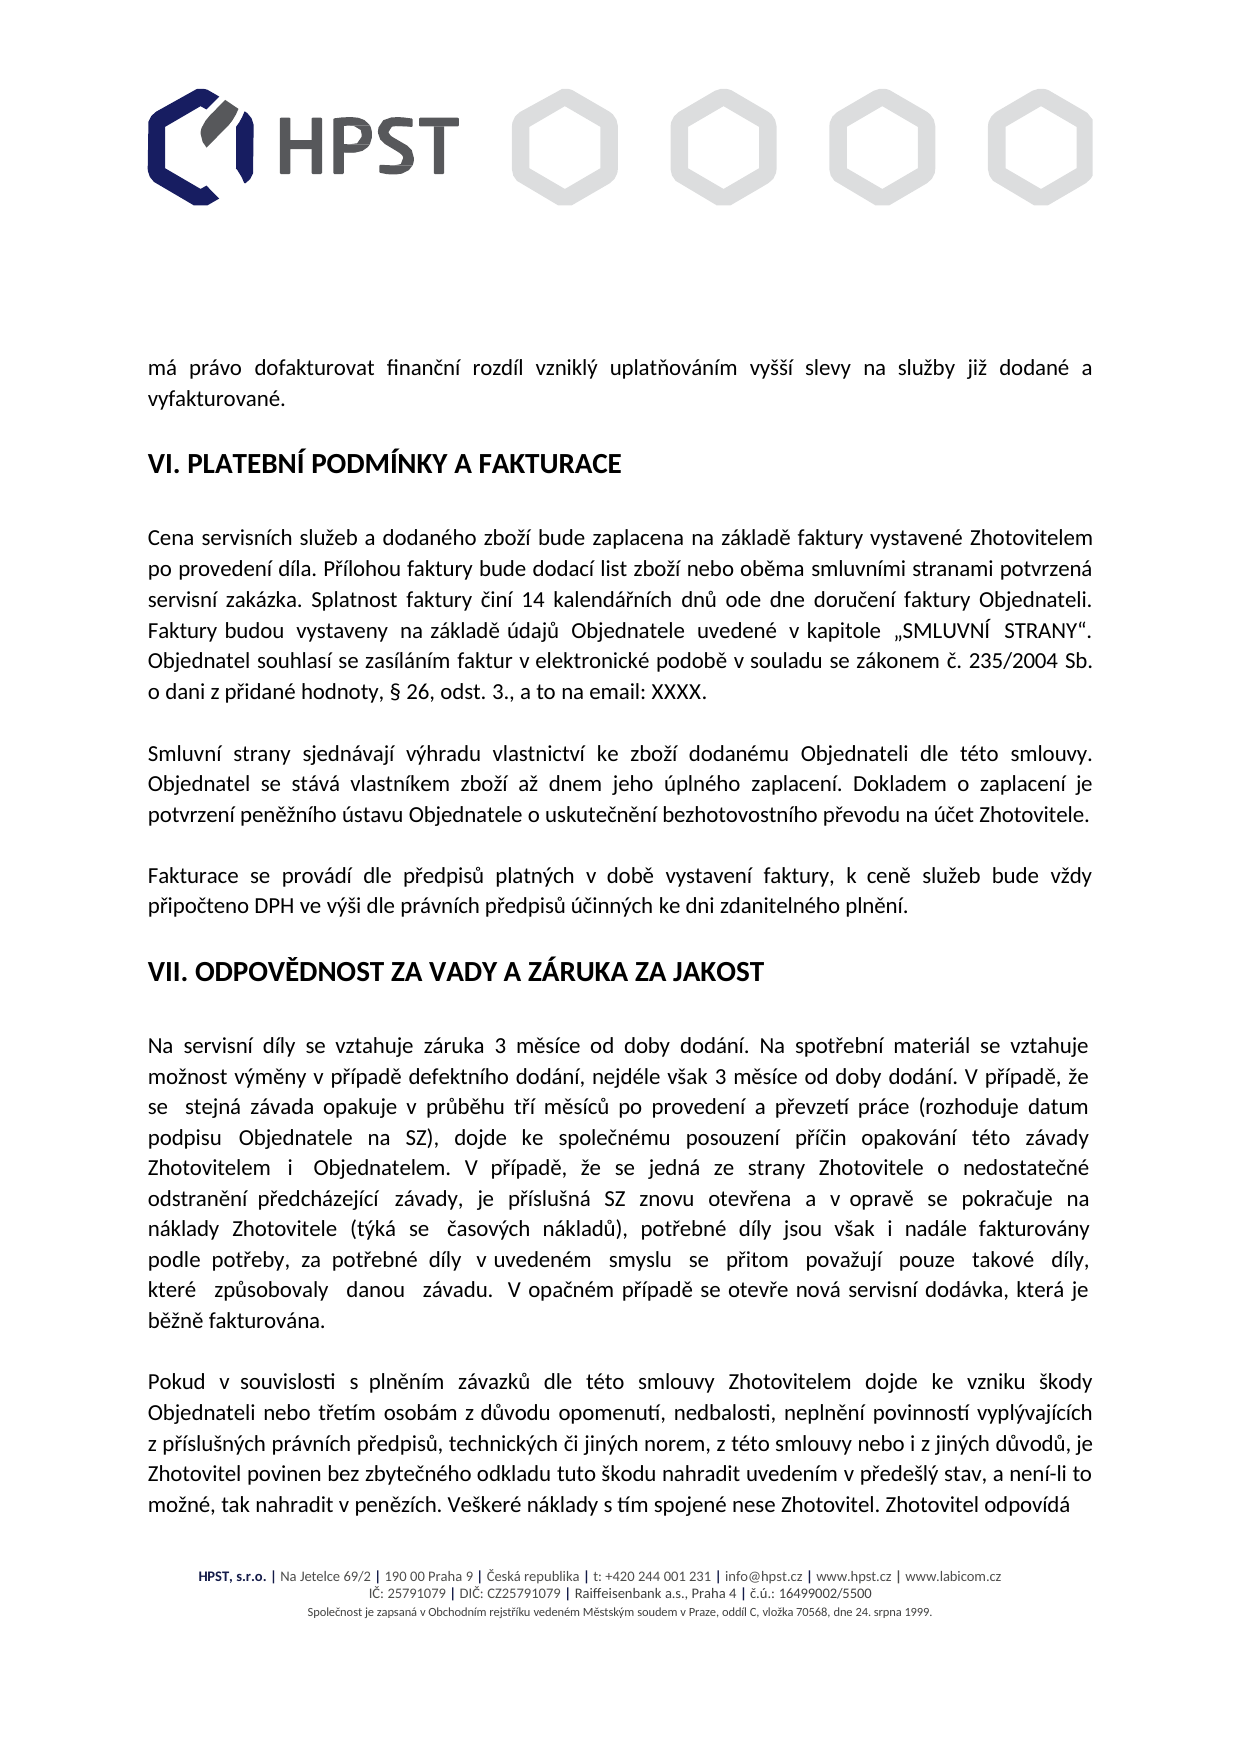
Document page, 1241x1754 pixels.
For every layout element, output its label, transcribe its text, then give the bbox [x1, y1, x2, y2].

subtitle PLATEBNÍ PODMÍNKY A FAKTURACE [148, 446, 1105, 481]
text Pokud v souvislosti s plněním závazků dle této smlouvy Zhotovitelem dojde ke vzniku škody Objednateli nebo třetím osobám z důvodu opomenutí, nedbalosti, neplnění povinností vyplývajících z příslušných právních předpisů, technických či jiných norem, z této smlouvy nebo i z jiných důvodů, je Zhotovitel povinen bez zbytečného odkladu tuto škodu nahradit uvedením v předešlý stav, a není-li to možné, tak nahradit v penězích. Veškeré náklady s tím spojené nese Zhotovitel. Zhotovitel odpovídá [148, 1367, 1093, 1518]
text Smluvní strany sjednávají výhradu vlastnictví ke zboží dodanému Objednateli dle této smlouvy. Objednatel se stává vlastníkem zboží až dnem jeho úplného zaplacení. Dokladem o zaplacení je potvrzení peněžního ústavu Objednatele o uskutečnění bezhotovostního převodu na účet Zhotovitele. [148, 739, 1093, 828]
text Fakturace se provádí dle předpisů platných v době vystavení faktury, k ceně služeb bude vždy připočteno DPH ve výši dle právních předpisů účinných ke dni zdanitelného plnění. [148, 861, 1093, 919]
text Na servisní díly se vztahuje záruka 3 měsíce od doby dodání. Na spotřební materiál se vztahuje možnost výměny v případě defektního dodání, nejdéle však 3 měsíce od doby dodání. V případě, že se stejná závada opakuje v průběhu tří měsíců po provedení a převzetí práce (rozhoduje datum podpisu Objednatele na SZ), dojde ke společnému posouzení příčin opakování této závady Zhotovitelem i Objednatelem. V případě, že se jedná ze strany Zhotovitele o nedostatečné odstranění předcházející závady, je příslušná SZ znovu otevřena a v opravě se pokračuje na náklady Zhotovitele (týká se časových nákladů), potřebné díly jsou však i nadále fakturovány podle potřeby, za potřebné díly v uvedeném smyslu se přitom považují pouze takové díly, které způsobovaly danou závadu. V opačném případě se otevře nová servisní dodávka, která je běžně fakturována. [148, 1031, 1089, 1334]
text má právo dofakturovat finanční rozdíl vzniklý uplatňováním vyšší slevy na služby již dodané a vyfakturované. [148, 353, 1092, 412]
subtitle ODPOVĚDNOST ZA VADY A ZÁRUKA ZA JAKOST [148, 953, 1105, 989]
text Cena servisních služeb a dodaného zboží bude zaplacena na základě faktury vystavené Zhotovitelem po provedení díla. Přílohou faktury bude dodací list zboží nebo oběma smluvními stranami potvrzená servisní zakázka. Splatnost faktury činí 14 kalendářních dnů ode dne doručení faktury Objednateli. Faktury budou vystaveny na základě údajů Objednatele uvedené v kapitole „SMLUVNÍ STRANY“. Objednatel souhlasí se zasíláním faktur v elektronické podobě v souladu se zákonem č. 235/2004 Sb. o dani z přidané hodnoty, § 26, odst. 3., a to na email: XXXX. [148, 523, 1093, 705]
